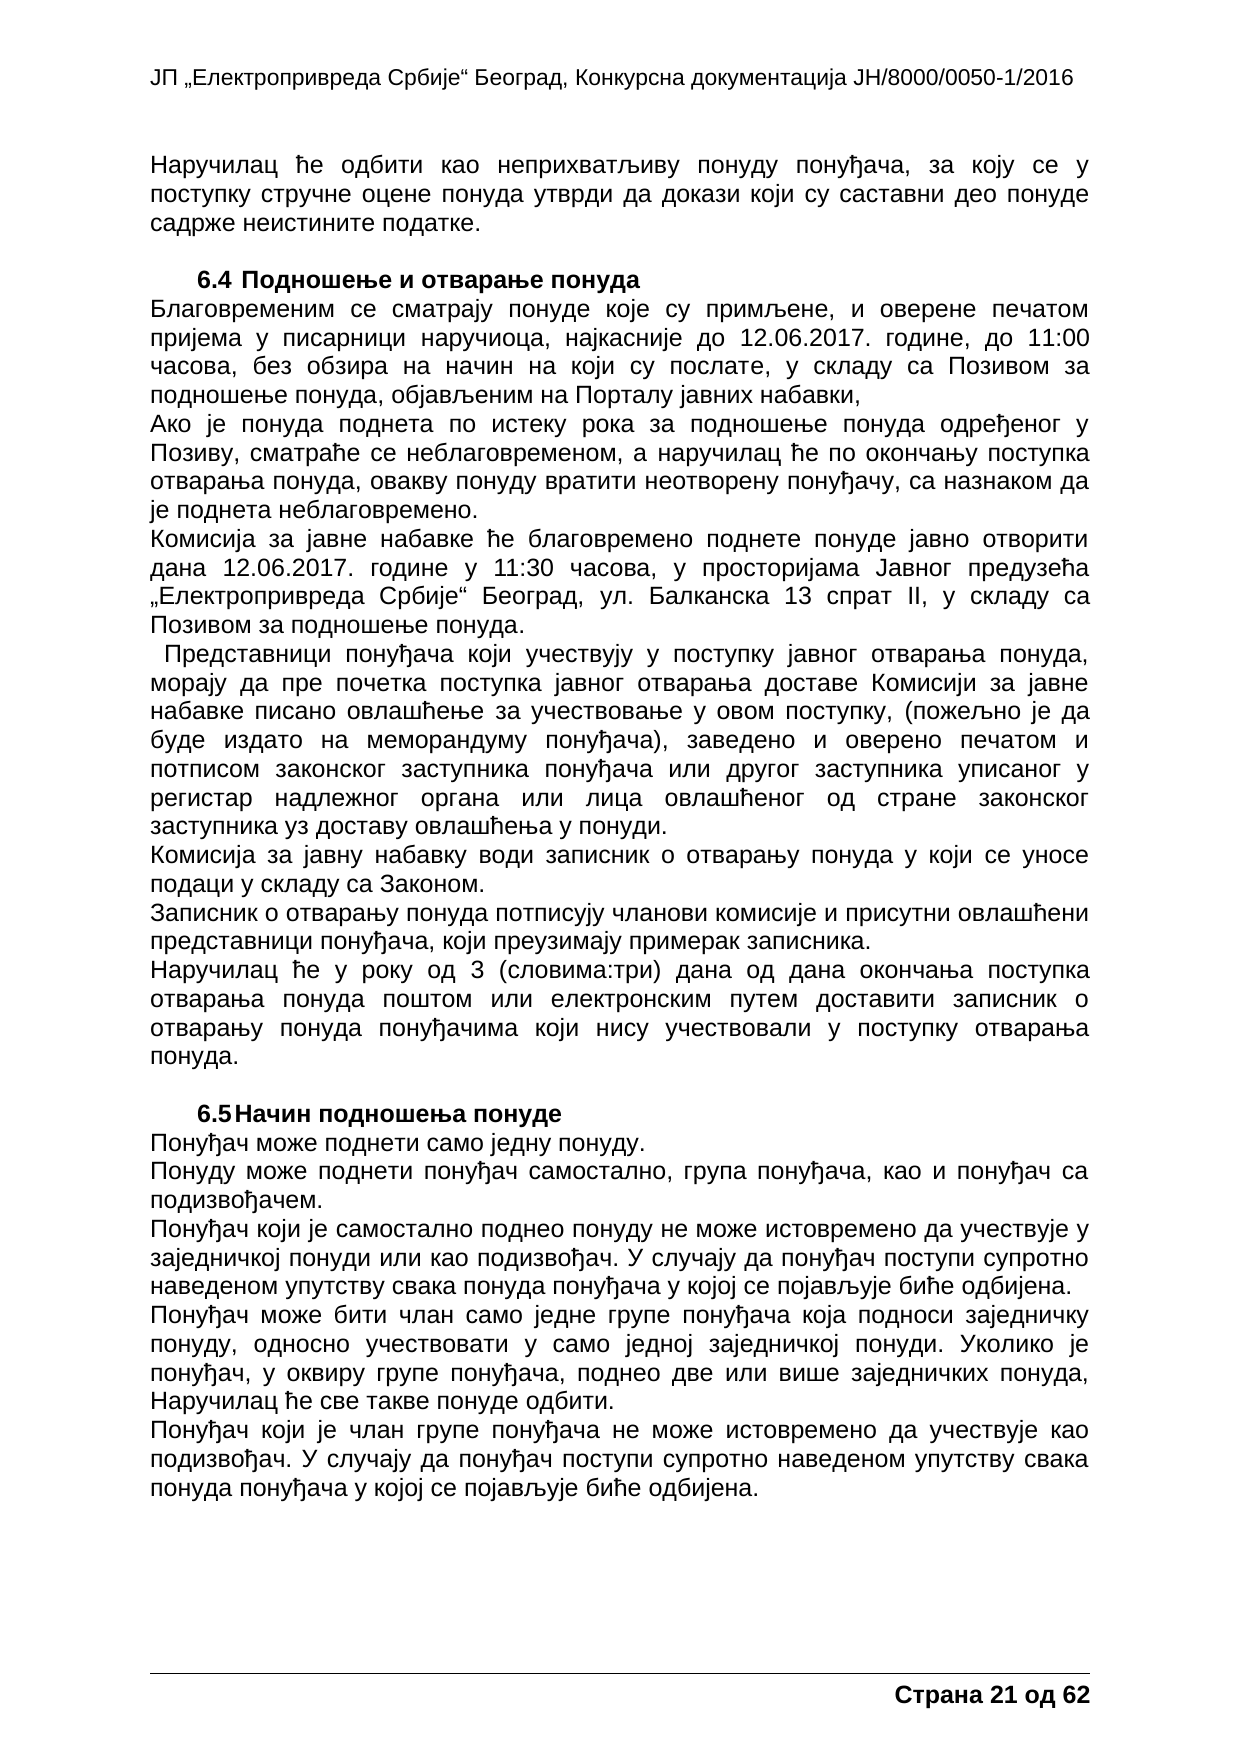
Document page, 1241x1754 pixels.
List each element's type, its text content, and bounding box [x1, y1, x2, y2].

text Ако је понуда поднета по истеку рока за подношење понуда одређеног у Позиву, сматраће се неблаговременом, а наручилац ће по окончању поступка отварања понуда, овакву понуду вратити неотворену понуђачу, са назнаком да је поднета неблаговремено. [150, 409, 1090, 524]
text Понуђач који је члан групе понуђача не може истовремено да учествује као подизвођач. У случају да понуђач поступи супротно наведеном упутству свака понуда понуђача у којој се појављује биће одбијена. [150, 1415, 1090, 1501]
text Записник о отварању понуда потписују чланови комисије и присутни овлашћени представници понуђача, који преузимају примерак записника. [150, 897, 1090, 955]
text Наручилац ће одбити као неприхватљиву понуду понуђача, за коју се у поступку стручне оцене понуда утврди да докази који су саставни део понуде садрже неистините податке. [150, 150, 1090, 236]
list Начин подношења понуде [197, 1099, 1090, 1127]
text Понуду може поднети понуђач самостално, група понуђача, као и понуђач са подизвођачем. [150, 1156, 1090, 1214]
text Комисија за јавне набавке ће благовремено поднете понуде јавно отворити дана 12.06.2017. године у 11:30 часова, у просторијама Јавног предузећа „Електропривреда Србије“ Београд, ул. Балканска 13 спрат II, у складу са Позивом за подношење понуда. [150, 524, 1090, 639]
text Наручилац ће у року од 3 (словима:три) дана од дана окончања поступка отварања понуда поштом или електронским путем доставити записник о отварању понуда понуђачима који нису учествовали у поступку отварања понуда. [150, 955, 1090, 1070]
text Понуђач који је самостално поднео понуду не може истовремено да учествује у заједничкој понуди или као подизвођач. У случају да понуђач поступи супротно наведеном упутству свака понуда понуђача у којој се појављује биће одбијена. [150, 1214, 1090, 1300]
text Понуђач може бити члан само једне групе понуђача која подноси заједничку понуду, односно учествовати у само једној заједничкој понуди. Уколико је понуђач, у оквиру групе понуђача, поднео две или више заједничких понуда, Наручилац ће све такве понуде одбити. [150, 1300, 1090, 1415]
text Понуђач може поднети само једну понуду. [150, 1127, 1090, 1156]
text Комисија за јавну набавку води записник о отварању понуда у који се уносе подаци у складу са Законом. [150, 840, 1090, 897]
list Подношење и отварање понуда [197, 265, 1090, 294]
text Представници понуђача који учествују у поступку јавног отварања понуда, морају да пре почетка поступка јавног отварања доставе Комисији за јавне набавке писано овлашћење за учествовање у овом поступку, (пожељно је да буде издато на меморандуму понуђача), заведено и оверено печатом и потписом законског заступника понуђача или другог заступника уписаног у регистар надлежног органа или лица овлашћеног од стране законског заступника уз доставу овлашћења у понуди. [150, 639, 1090, 840]
text Благовременим се сматрају понуде које су примљене, и оверене печатом пријема у писарници наручиоца, најкасније до 12.06.2017. године, до 11:00 часова, без обзира на начин на који су послате, у складу са Позивом за подношење понуда, објављеним на Порталу јавних набавки, [150, 294, 1090, 409]
